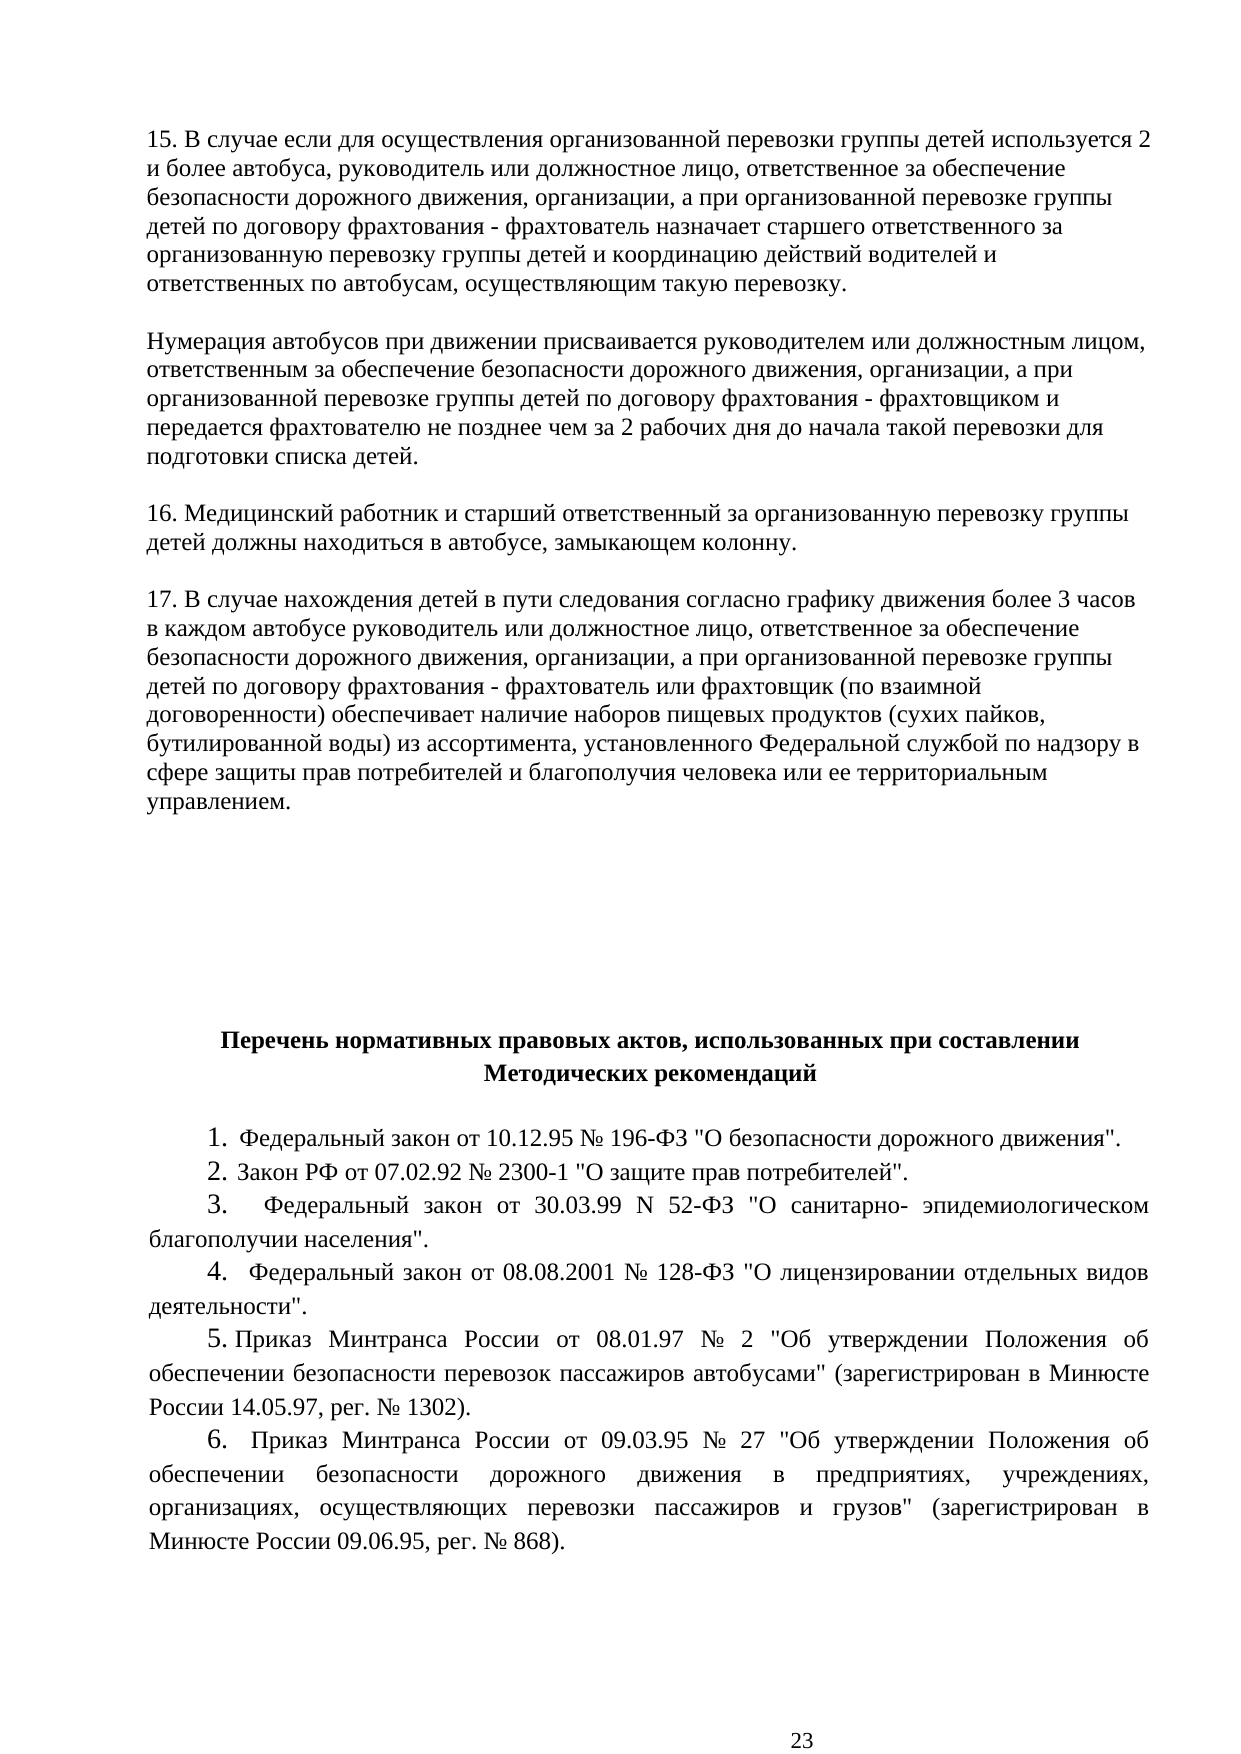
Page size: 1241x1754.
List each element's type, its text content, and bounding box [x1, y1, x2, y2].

list Приказ Минтранса России от 08.01.97 № 2 "Об утверждении Положения об обеспечении безопасности перевозок пассажиров автобусами" (зарегистрирован в Минюсте России 14.05.97, рег. № 1302). [148, 1321, 1150, 1422]
text Перечень нормативных правовых актов, использованных при составлении Методических рекомендаций [148, 1021, 1152, 1088]
list Закон РФ от 07.02.92 № 2300-1 "О защите прав потребителей". [148, 1153, 1152, 1187]
list Федеральный закон от 10.12.95 № 196-ФЗ "О безопасности дорожного движения". [148, 1120, 1150, 1153]
list Федеральный закон от 08.08.2001 № 128-ФЗ "О лицензировании отдельных видов деятельности". [148, 1254, 1150, 1321]
list Приказ Минтранса России от 09.03.95 № 27 "Об утверждении Положения об обеспечении безопасности дорожного движения в предприятиях, учреждениях, организациях, осуществляющих перевозки пассажиров и грузов" (зарегистрирован в Минюсте России 09.06.95, рег. № 868). [148, 1422, 1150, 1556]
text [146, 124, 1152, 814]
list Федеральный закон от 30.03.99 N 52-ФЗ "О санитарно- эпидемиологическом благополучии населения". [148, 1187, 1150, 1254]
